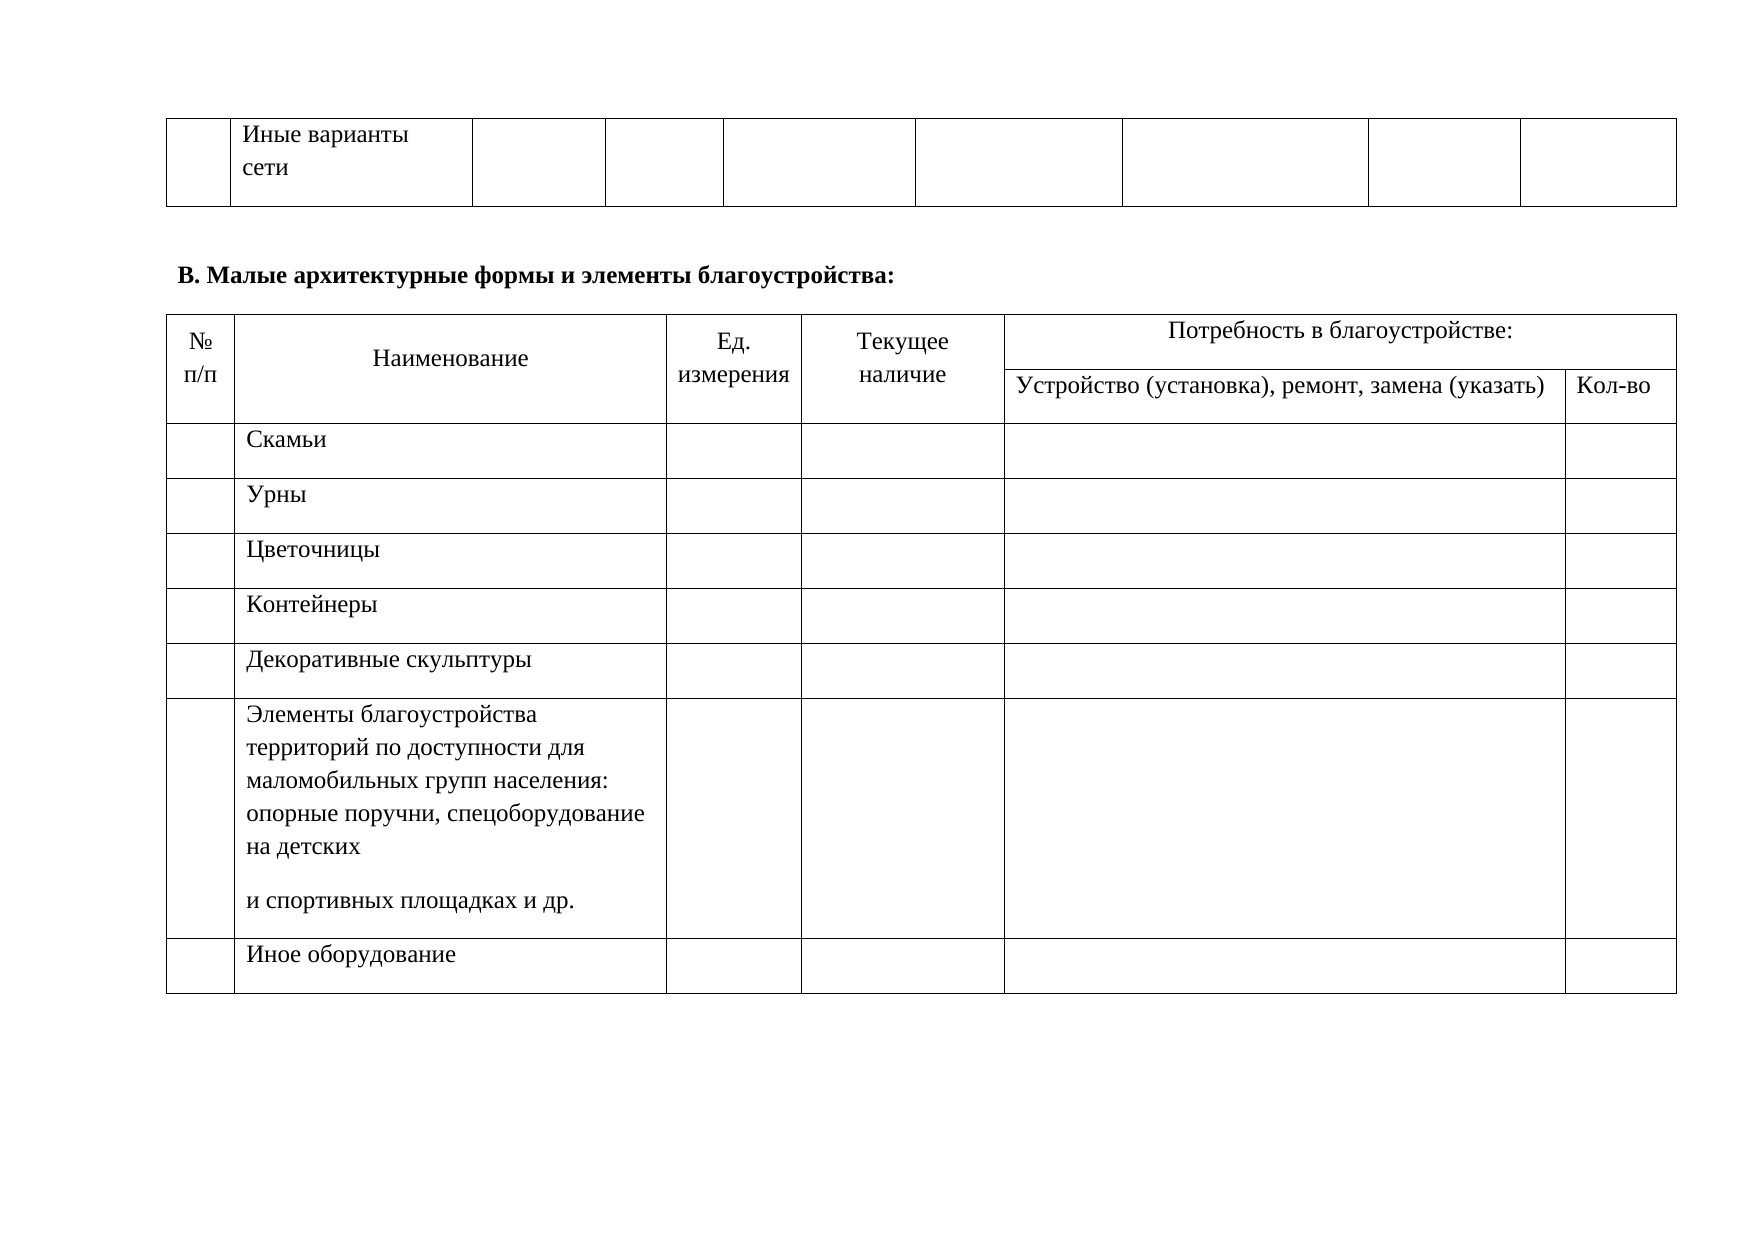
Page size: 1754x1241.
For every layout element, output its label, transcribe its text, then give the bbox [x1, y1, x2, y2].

table_cell [1005, 699, 1565, 938]
table_cell [802, 644, 1004, 698]
table_cell Устройство (установка), ремонт, замена (указать) [1005, 370, 1565, 423]
text В. Малые архитектурные формы и элементы благоустройства: [177, 261, 1665, 289]
table_cell [802, 534, 1004, 588]
table_cell [167, 644, 234, 698]
table_cell [1005, 479, 1565, 533]
table_cell Кол-во [1566, 370, 1676, 423]
table_cell Цветочницы [235, 534, 666, 588]
table_cell [1005, 939, 1565, 993]
table_header Наименование [235, 315, 666, 423]
table_cell [1566, 424, 1676, 478]
table_cell [1566, 644, 1676, 698]
table_cell [167, 119, 230, 206]
table_cell [1005, 534, 1565, 588]
table_cell [667, 589, 801, 643]
table_cell [802, 699, 1004, 938]
table_cell [606, 119, 723, 206]
table_cell Иное оборудование [235, 939, 666, 993]
table_cell Декоративные скульптуры [235, 644, 666, 698]
table_cell [1123, 119, 1368, 206]
table_cell [1566, 534, 1676, 588]
table_header Потребность в благоустройстве: [1005, 315, 1676, 369]
table_cell [167, 699, 234, 938]
table_cell [167, 939, 234, 993]
table_cell [167, 424, 234, 478]
table_cell [1566, 699, 1676, 938]
table_cell [667, 644, 801, 698]
table_cell [1369, 119, 1520, 206]
table_cell [167, 534, 234, 588]
table_cell [167, 479, 234, 533]
table_cell [802, 424, 1004, 478]
table_cell [667, 479, 801, 533]
table_cell Урны [235, 479, 666, 533]
table_cell [802, 479, 1004, 533]
table_cell [667, 534, 801, 588]
table_header Текущее наличие [802, 315, 1004, 423]
table_cell [473, 119, 605, 206]
table_cell [1566, 479, 1676, 533]
table_cell Иные варианты сети [231, 119, 472, 206]
table_cell [667, 424, 801, 478]
table_cell [1005, 644, 1565, 698]
table_cell [802, 589, 1004, 643]
table_cell [167, 589, 234, 643]
table_cell [1566, 589, 1676, 643]
table_cell [724, 119, 915, 206]
table_cell [1005, 589, 1565, 643]
table_cell Элементы благоустройства территорий по доступности для маломобильных групп населения: опорные поручни, спецоборудование на детских и спортивных площадках и др. [235, 699, 666, 938]
table_header Ед. измерения [667, 315, 801, 423]
table_cell [916, 119, 1122, 206]
table_cell [1521, 119, 1676, 206]
table_cell Контейнеры [235, 589, 666, 643]
table_cell [1005, 424, 1565, 478]
table_cell Скамьи [235, 424, 666, 478]
table_cell [667, 699, 801, 938]
table_header № п/п [167, 315, 234, 423]
table_cell [667, 939, 801, 993]
table_cell [1566, 939, 1676, 993]
table_cell [802, 939, 1004, 993]
